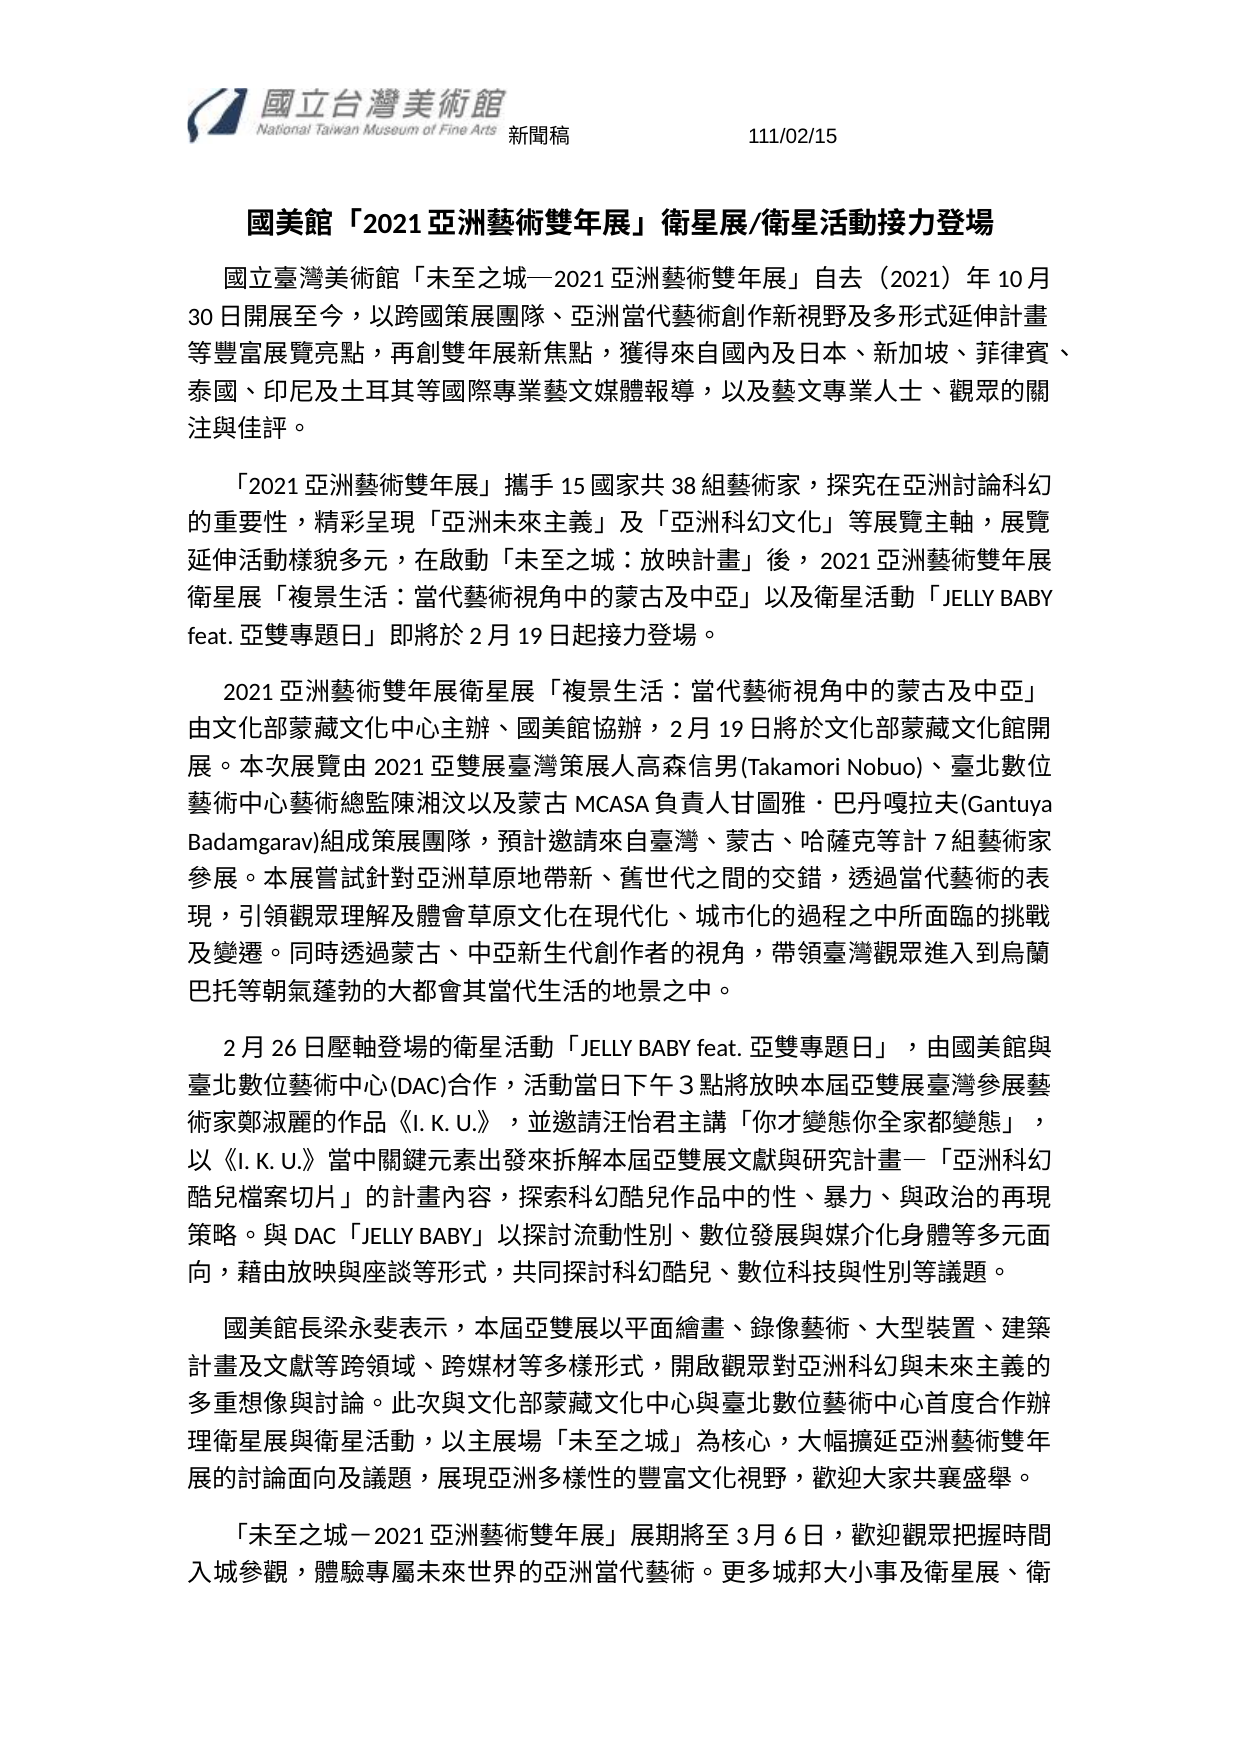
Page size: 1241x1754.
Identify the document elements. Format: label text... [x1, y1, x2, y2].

text 國美館長梁永斐表示，本屆亞雙展以平面繪畫、錄像藝術、大型裝置、建築計畫及文獻等跨領域、跨媒材等多樣形式，開啟觀眾對亞洲科幻與未來主義的多重想像與討論。此次與文化部蒙藏文化中心與臺北數位藝術中心首度合作辦理衛星展與衛星活動，以主展場「未至之城」為核心，大幅擴延亞洲藝術雙年展的討論面向及議題，展現亞洲多樣性的豐富文化視野，歡迎大家共襄盛舉。 [187, 1308, 1053, 1496]
text 2月26日壓軸登場的衛星活動「JELLY BABY feat. 亞雙專題日」，由國美館與臺北數位藝術中心(DAC)合作，活動當日下午３點將放映本屆亞雙展臺灣參展藝術家鄭淑麗的作品《I. K. U.》，並邀請汪怡君主講「你才變態你全家都變態」，以《I. K. U.》當中關鍵元素出發來拆解本屆亞雙展文獻與研究計畫—「亞洲科幻酷兒檔案切片」的計畫內容，探索科幻酷兒作品中的性、暴力、與政治的再現策略。與DAC「JELLY BABY」以探討流動性別、數位發展與媒介化身體等多元面向，藉由放映與座談等形式，共同探討科幻酷兒、數位科技與性別等議題。 [187, 1027, 1053, 1289]
text 國立臺灣美術館「未至之城─2021亞洲藝術雙年展」自去（2021）年10月30日開展至今，以跨國策展團隊、亞洲當代藝術創作新視野及多形式延伸計畫等豐富展覽亮點，再創雙年展新焦點，獲得來自國內及日本、新加坡、菲律賓、泰國、印尼及土耳其等國際專業藝文媒體報導，以及藝文專業人士、觀眾的關注與佳評。 [187, 258, 1053, 446]
text 2021亞洲藝術雙年展衛星展「複景生活：當代藝術視角中的蒙古及中亞」由文化部蒙藏文化中心主辦、國美館協辦，2月19日將於文化部蒙藏文化館開展。本次展覽由2021亞雙展臺灣策展人高森信男(Takamori Nobuo)、臺北數位藝術中心藝術總監陳湘汶以及蒙古MCASA負責人甘圖雅．巴丹嘎拉夫(Gantuya Badamgarav)組成策展團隊，預計邀請來自臺灣、蒙古、哈薩克等計7組藝術家參展。本展嘗試針對亞洲草原地帶新、舊世代之間的交錯，透過當代藝術的表現，引領觀眾理解及體會草原文化在現代化、城市化的過程之中所面臨的挑戰及變遷。同時透過蒙古、中亞新生代創作者的視角，帶領臺灣觀眾進入到烏蘭巴托等朝氣蓬勃的大都會其當代生活的地景之中。 [187, 671, 1053, 1008]
text 國美館「2021亞洲藝術雙年展」衛星展/衛星活動接力登場 [187, 183, 1053, 258]
text 「未至之城－2021亞洲藝術雙年展」展期將至3月6日，歡迎觀眾把握時間入城參觀，體驗專屬未來世界的亞洲當代藝術。更多城邦大小事及衛星展、衛星活動等詳細資訊敬請密切注意國美館及亞雙展官方網站、Facebook粉絲專頁。 [187, 1514, 1053, 1589]
text 「2021亞洲藝術雙年展」攜手15國家共38組藝術家，探究在亞洲討論科幻的重要性，精彩呈現「亞洲未來主義」及「亞洲科幻文化」等展覽主軸，展覽延伸活動樣貌多元，在啟動「未至之城：放映計畫」後，2021亞洲藝術雙年展衛星展「複景生活：當代藝術視角中的蒙古及中亞」以及衛星活動「JELLY BABY feat. 亞雙專題日」即將於2月19日起接力登場。 [187, 464, 1053, 652]
picture [187, 88, 508, 144]
